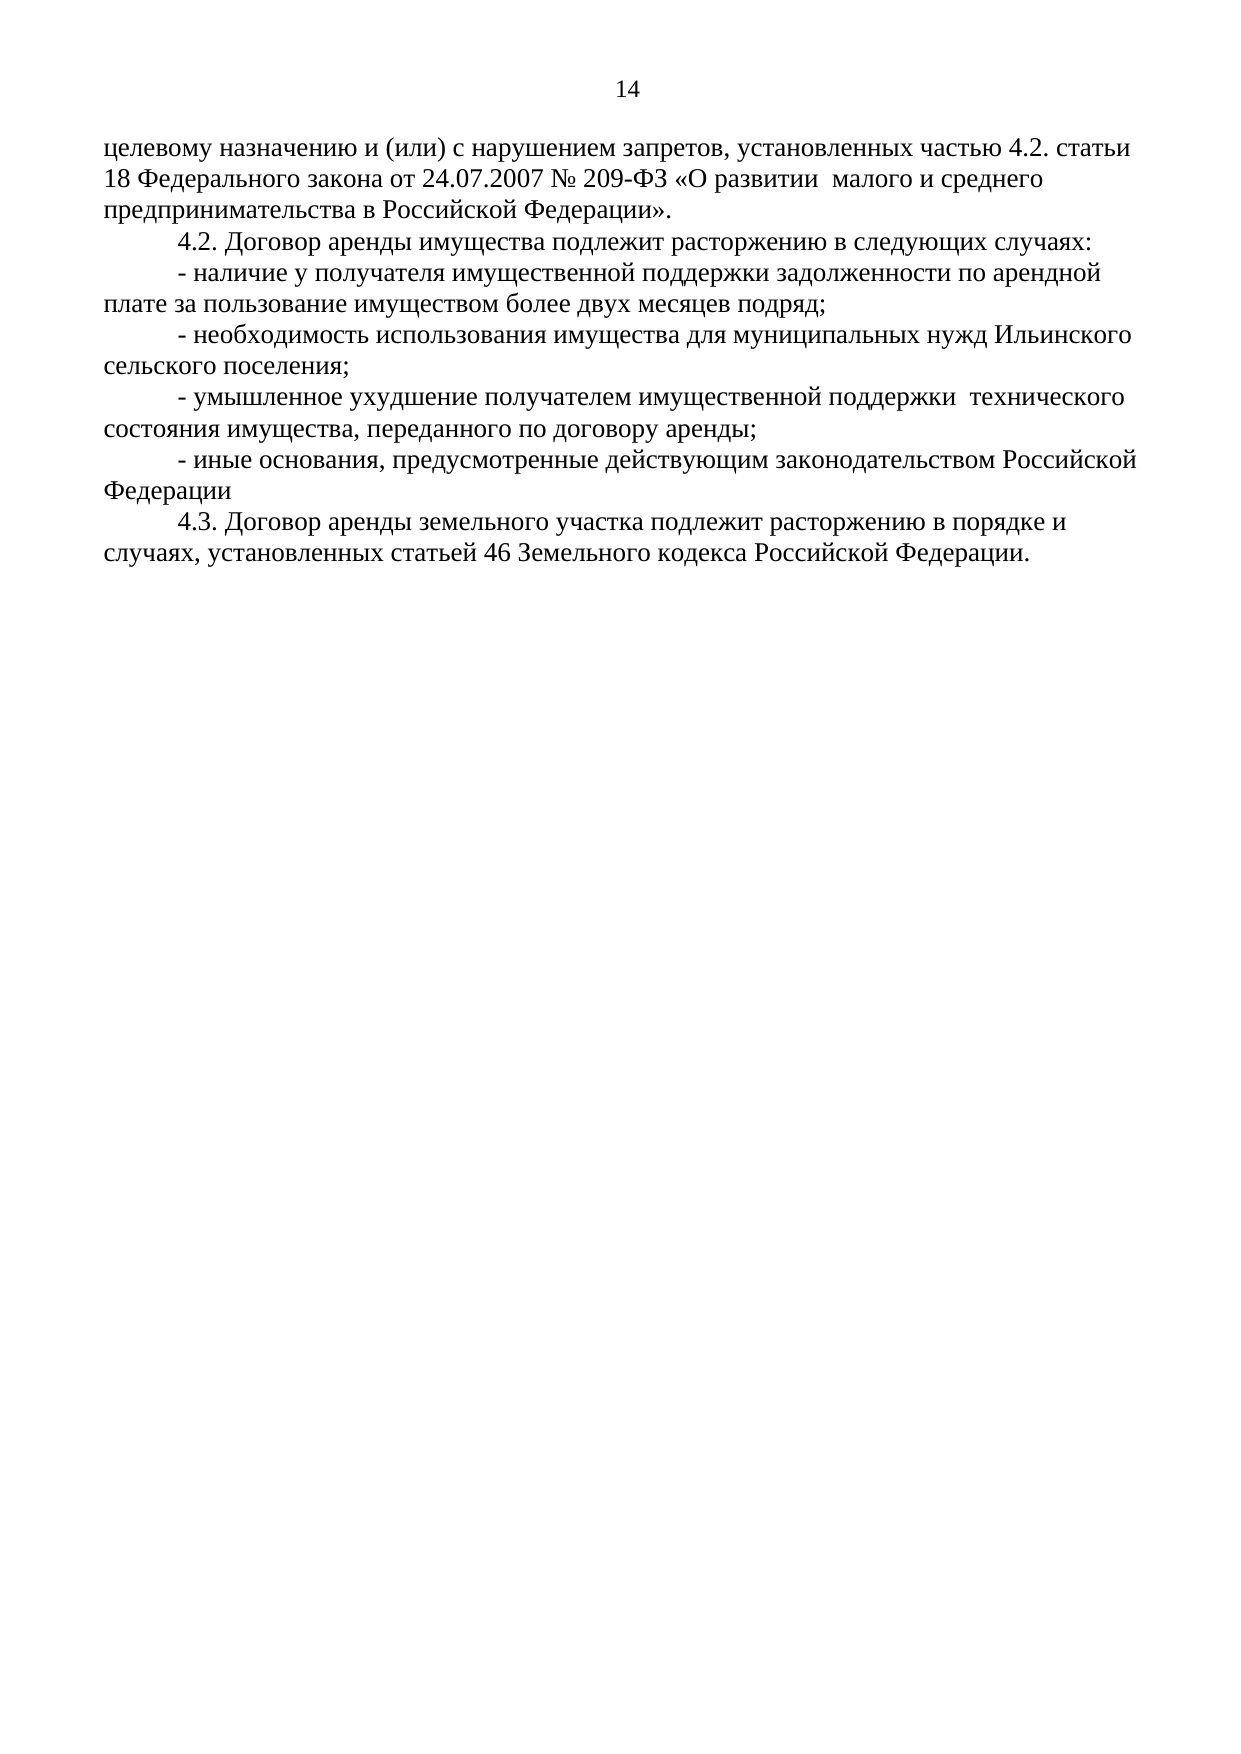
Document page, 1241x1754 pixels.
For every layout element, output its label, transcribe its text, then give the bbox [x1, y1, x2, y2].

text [103, 131, 1152, 225]
text - необходимость использования имущества для муниципальных нужд Ильинского сельского поселения; [103, 318, 1152, 381]
text 4.2. Договор аренды имущества подлежит расторжению в следующих случаях: [103, 225, 1152, 256]
text - иные основания, предусмотренные действующим законодательством Российской Федерации [103, 443, 1152, 505]
text - умышленное ухудшение получателем имущественной поддержки технического состояния имущества, переданного по договору аренды; [103, 381, 1152, 443]
text - наличие у получателя имущественной поддержки задолженности по арендной плате за пользование имуществом более двух месяцев подряд; [103, 256, 1152, 318]
text 4.3. Договор аренды земельного участка подлежит расторжению в порядке и случаях, установленных статьей 46 Земельного кодекса Российской Федерации. [103, 505, 1152, 567]
